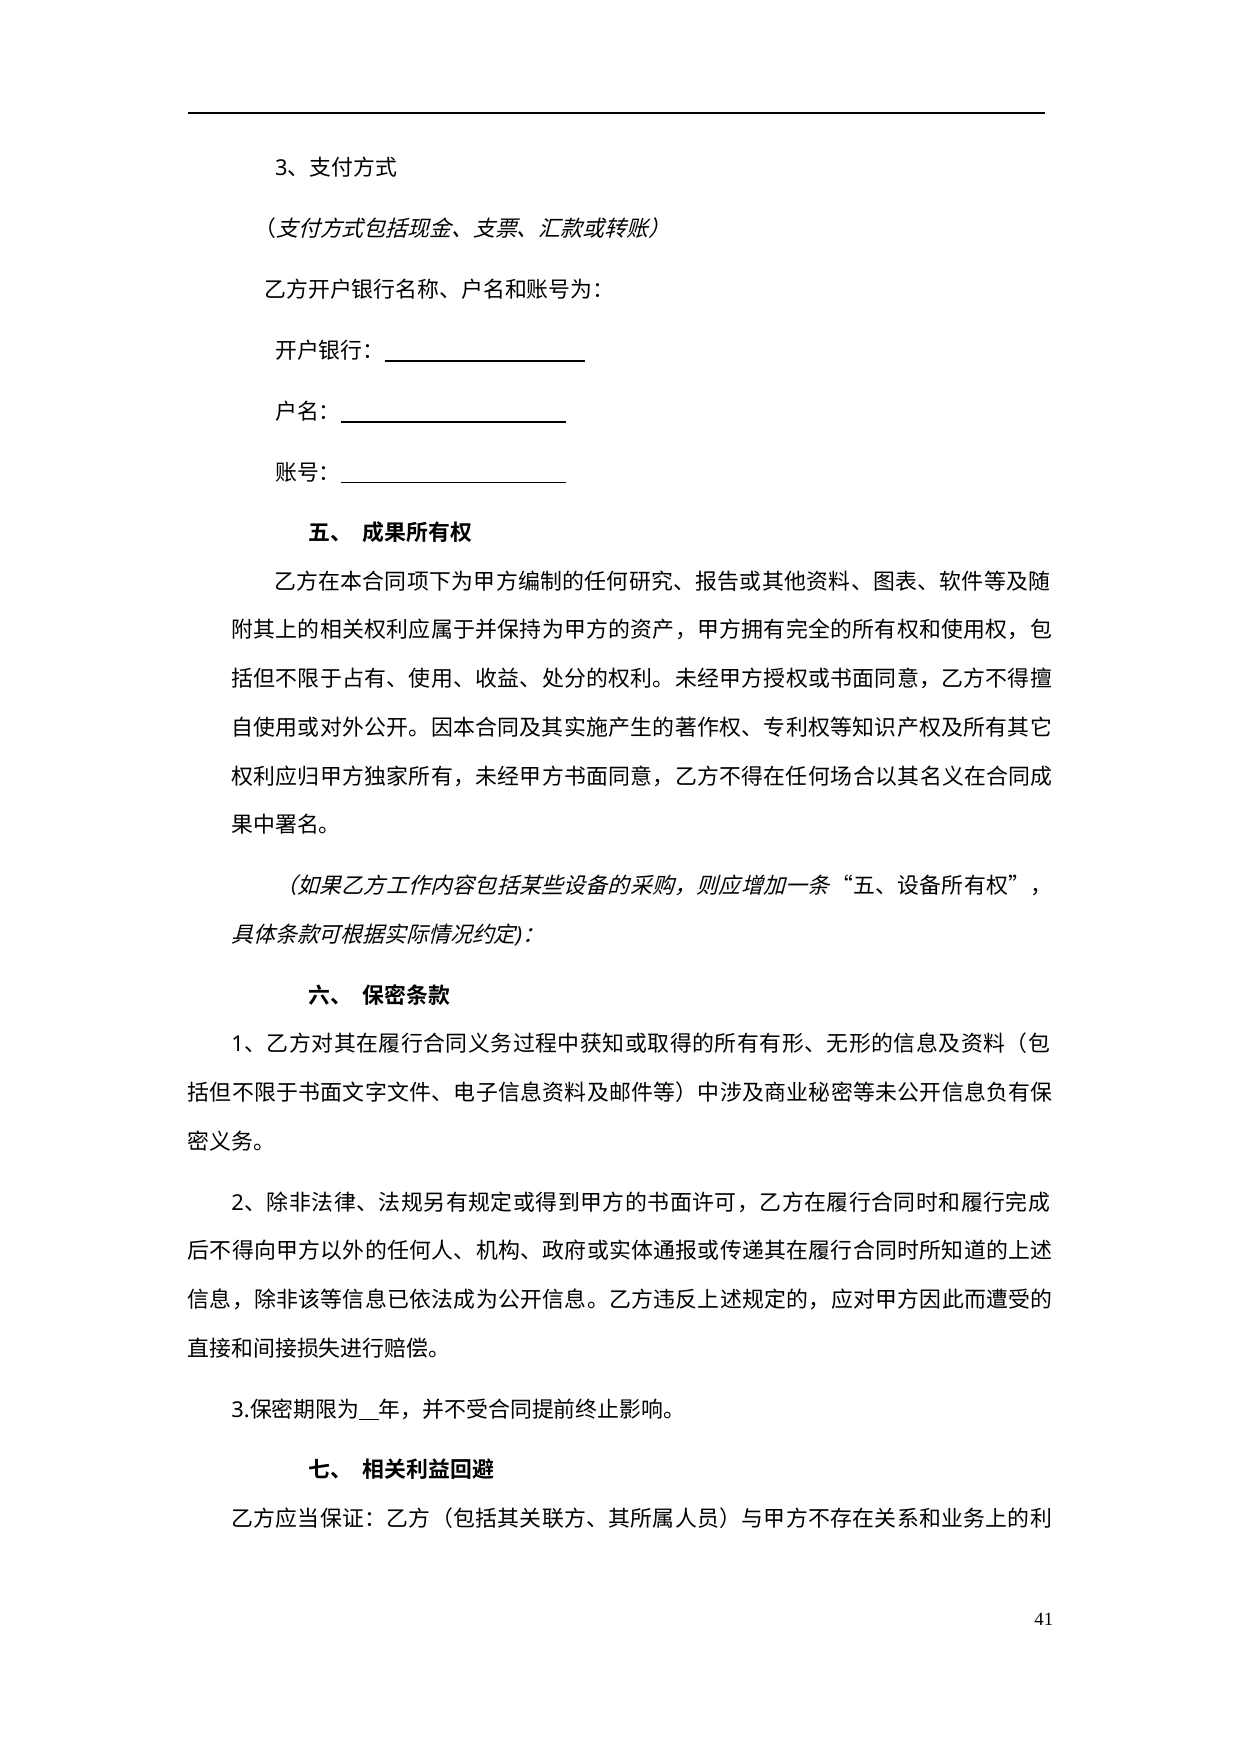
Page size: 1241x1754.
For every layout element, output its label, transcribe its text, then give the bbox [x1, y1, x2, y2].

text 3、支付方式 [231, 150, 1053, 182]
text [187, 1500, 1053, 1533]
text 户名： [187, 393, 1053, 426]
text 3.保密期限为 年，并不受合同提前终止影响。 [187, 1391, 1053, 1424]
text 乙方开户银行名称、户名和账号为： [187, 272, 1053, 304]
list 成果所有权 [264, 515, 1053, 547]
text （如果乙方工作内容包括某些设备的采购，则应增加一条“五、设备所有权”，具体条款可根据实际情况约定)： [231, 868, 1053, 949]
list 相关利益回避 [264, 1452, 1053, 1484]
text 1、乙方对其在履行合同义务过程中获知或取得的所有有形、无形的信息及资料（包括但不限于书面文字文件、电子信息资料及邮件等）中涉及商业秘密等未公开信息负有保密义务。 [187, 1026, 1053, 1156]
text 开户银行： [187, 332, 1053, 365]
text 乙方在本合同项下为甲方编制的任何研究、报告或其他资料、图表、软件等及随附其上的相关权利应属于并保持为甲方的资产，甲方拥有完全的所有权和使用权，包括但不限于占有、使用、收益、处分的权利。未经甲方授权或书面同意，乙方不得擅自使用或对外公开。因本合同及其实施产生的著作权、专利权等知识产权及所有其它权利应归甲方独家所有，未经甲方书面同意，乙方不得在任何场合以其名义在合同成果中署名。 [231, 563, 1053, 839]
text 账号： [187, 454, 1053, 487]
list 保密条款 [264, 977, 1053, 1010]
text （支付方式包括现金、支票、汇款或转账） [187, 211, 1053, 243]
text 2、除非法律、法规另有规定或得到甲方的书面许可，乙方在履行合同时和履行完成后不得向甲方以外的任何人、机构、政府或实体通报或传递其在履行合同时所知道的上述信息，除非该等信息已依法成为公开信息。乙方违反上述规定的，应对甲方因此而遭受的直接和间接损失进行赔偿。 [187, 1184, 1053, 1363]
